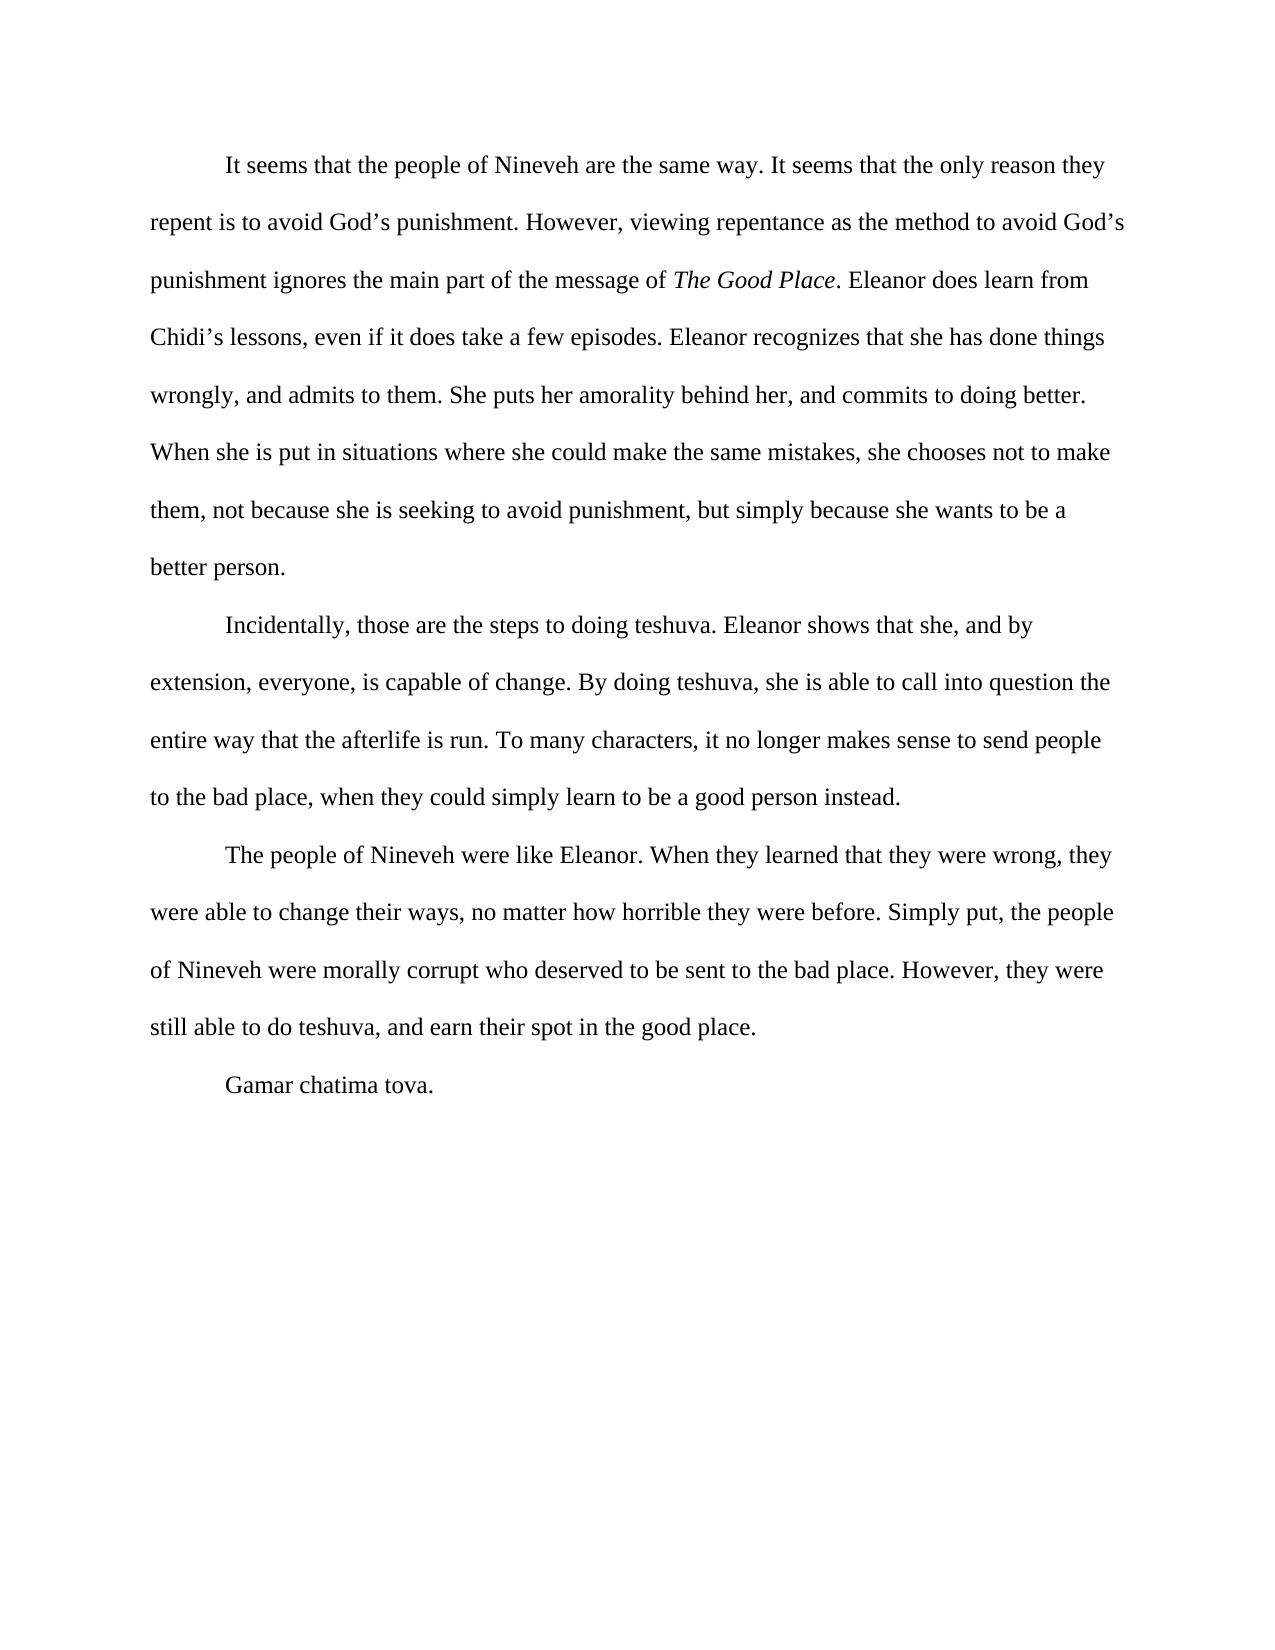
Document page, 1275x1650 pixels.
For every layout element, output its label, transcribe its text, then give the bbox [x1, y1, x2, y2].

text It seems that the people of Nineveh are the same way. It seems that the only reason they repent is to avoid God’s punishment. However, viewing repentance as the method to avoid God’s punishment ignores the main part of the message of The Good Place. Eleanor does learn from Chidi’s lessons, even if it does take a few episodes. Eleanor recognizes that she has done things wrongly, and admits to them. She puts her amorality behind her, and commits to doing better. When she is put in situations where she could make the same mistakes, she chooses not to make them, not because she is seeking to avoid punishment, but simply because she wants to be a better person. [150, 150, 1125, 581]
text Gamar chatima tova. [150, 1070, 1125, 1099]
text The people of Nineveh were like Eleanor. When they learned that they were wrong, they were able to change their ways, no matter how horrible they were before. Simply put, the people of Nineveh were morally corrupt who deserved to be sent to the bad place. However, they were still able to do teshuva, and earn their spot in the good place. [150, 840, 1125, 1041]
text Incidentally, those are the steps to doing teshuva. Eleanor shows that she, and by extension, everyone, is capable of change. By doing teshuva, she is able to call into question the entire way that the afterlife is run. To many characters, it no longer makes sense to send people to the bad place, when they could simply learn to be a good person instead. [150, 610, 1125, 811]
